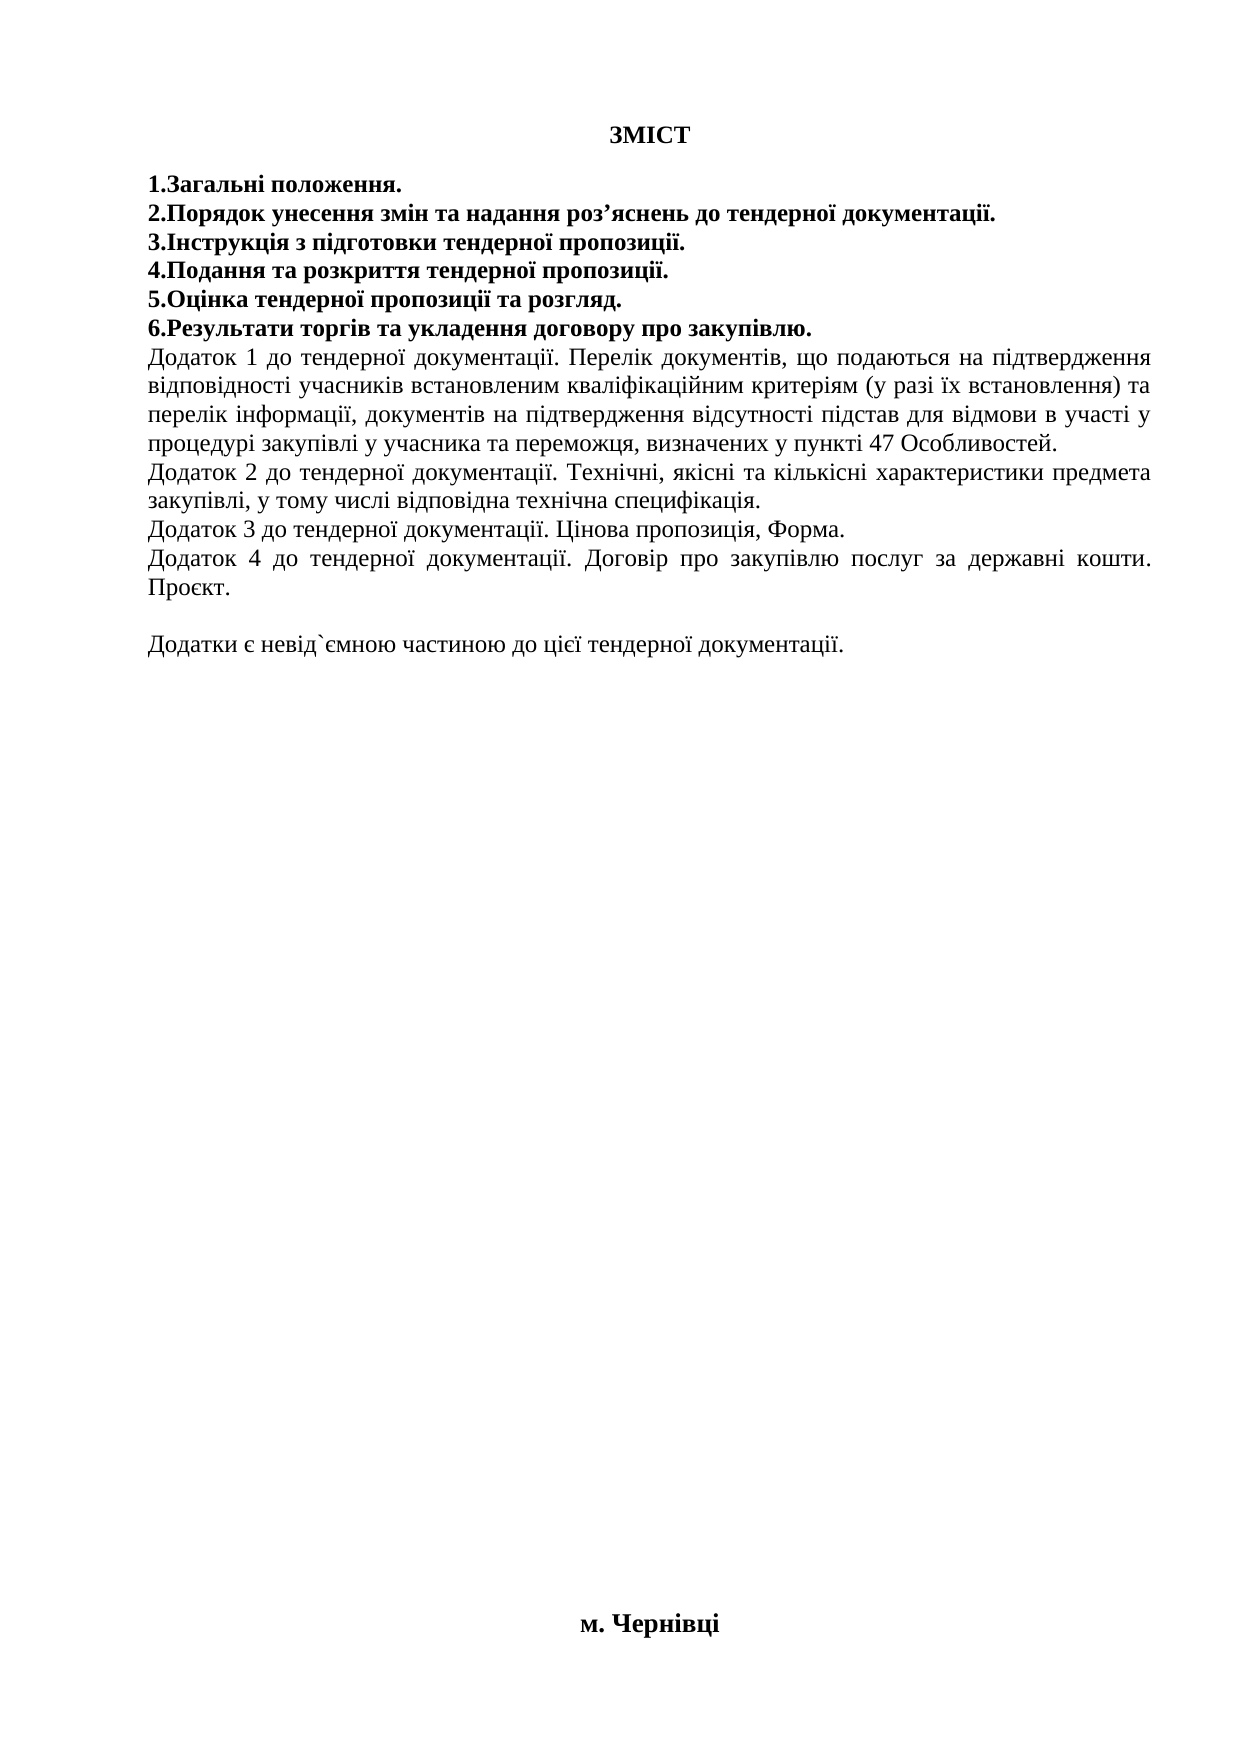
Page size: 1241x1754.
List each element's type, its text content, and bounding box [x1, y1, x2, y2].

text 5.Оцінка тендерної пропозиції та розгляд. [148, 284, 1152, 313]
text 3.Інструкція з підготовки тендерної пропозиції. [148, 227, 1152, 256]
text ЗМІСТ [148, 120, 1152, 148]
text Додаток 2 до тендерної документації. Технічні, якісні та кількісні характеристики предмета закупівлі, у тому числі відповідна технічна специфікація. [148, 457, 1152, 514]
text 4.Подання та розкриття тендерної пропозиції. [148, 256, 1152, 284]
text Додатки є невід`ємною частиною до цієї тендерної документації. [148, 629, 1152, 658]
text Додаток 1 до тендерної документації. Перелік документів, що подаються на підтвердження відповідності учасників встановленим кваліфікаційним критеріям (у разі їх встановлення) та перелік інформації, документів на підтвердження відсутності підстав для відмови в участі у процедурі закупівлі у учасника та переможця, визначених у пункті 47 Особливостей. [148, 342, 1152, 457]
text м. Чернівці [148, 1607, 1152, 1638]
text 6.Результати торгів та укладення договору про закупівлю. [148, 313, 1152, 342]
text Додаток 4 до тендерної документації. Договір про закупівлю послуг за державні кошти. Проєкт. [148, 543, 1152, 601]
text 1.Загальні положення. [148, 169, 1152, 198]
text Додаток 3 до тендерної документації. Цінова пропозиція, Форма. [148, 514, 1152, 543]
text 2.Порядок унесення змін та надання роз’яснень до тендерної документації. [148, 198, 1152, 227]
